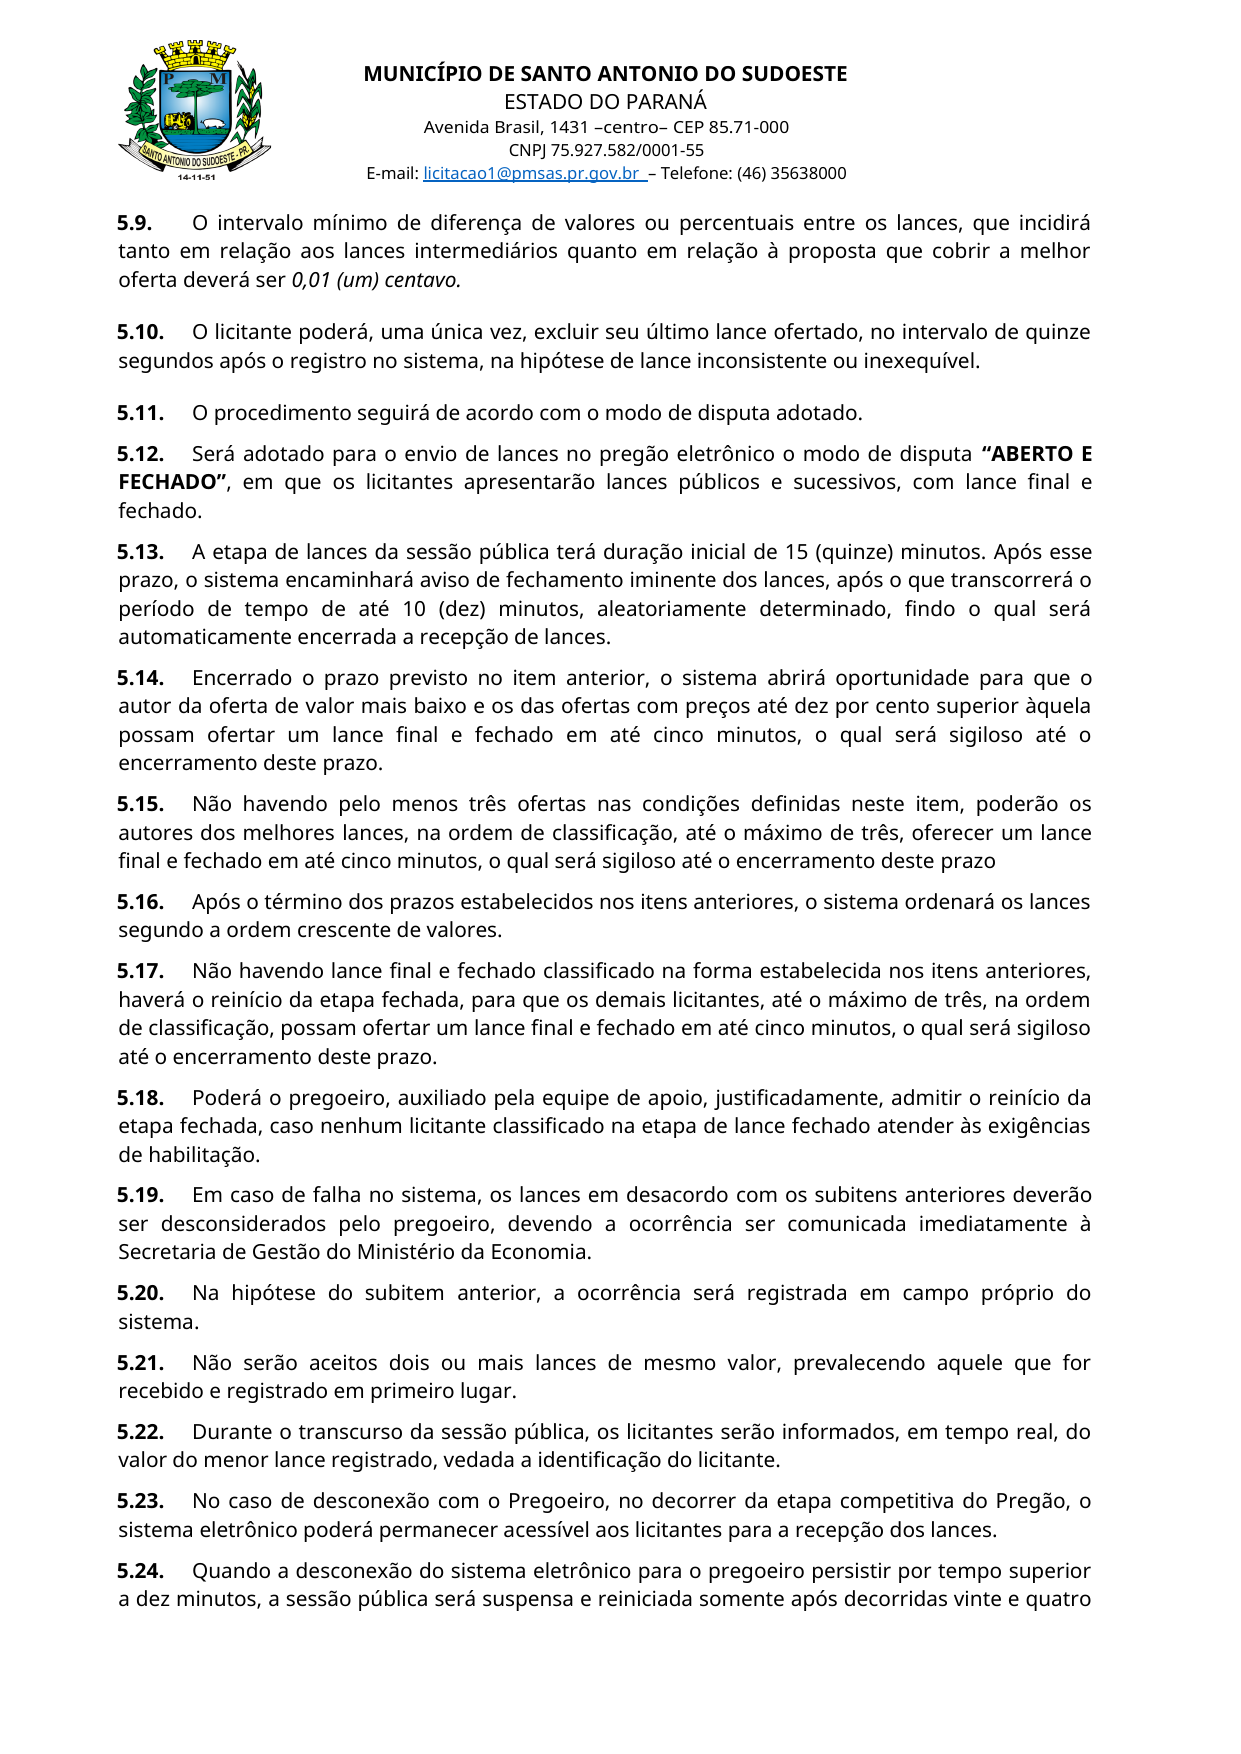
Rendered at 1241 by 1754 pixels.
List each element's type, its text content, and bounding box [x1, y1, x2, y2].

list Será adotado para o envio de lances no pregão eletrônico o modo de disputa “ABERTO E FECHADO”, em que os licitantes apresentarão lances públicos e sucessivos, com lance final e fechado. [117, 439, 1093, 524]
list A etapa de lances da sessão pública terá duração inicial de 15 (quinze) minutos. Após esse prazo, o sistema encaminhará aviso de fechamento iminente dos lances, após o que transcorrerá o período de tempo de até 10 (dez) minutos, aleatoriamente determinado, findo o qual será automaticamente encerrada a recepção de lances. [117, 537, 1093, 651]
list Durante o transcurso da sessão pública, os licitantes serão informados, em tempo real, do valor do menor lance registrado, vedada a identificação do licitante. [117, 1417, 1093, 1474]
list Não havendo pelo menos três ofertas nas condições definidas neste item, poderão os autores dos melhores lances, na ordem de classificação, até o máximo de três, oferecer um lance final e fechado em até cinco minutos, o qual será sigiloso até o encerramento deste prazo [117, 789, 1093, 875]
list Após o término dos prazos estabelecidos nos itens anteriores, o sistema ordenará os lances segundo a ordem crescente de valores. [117, 887, 1093, 944]
list No caso de desconexão com o Pregoeiro, no decorrer da etapa competitiva do Pregão, o sistema eletrônico poderá permanecer acessível aos licitantes para a recepção dos lances. [117, 1487, 1093, 1543]
list Na hipótese do subitem anterior, a ocorrência será registrada em campo próprio do sistema. [117, 1278, 1093, 1335]
list Não havendo lance final e fechado classificado na forma estabelecida nos itens anteriores, haverá o reinício da etapa fechada, para que os demais licitantes, até o máximo de três, na ordem de classificação, possam ofertar um lance final e fechado em até cinco minutos, o qual será sigiloso até o encerramento deste prazo. [117, 957, 1093, 1070]
list O licitante poderá, uma única vez, excluir seu último lance ofertado, no intervalo de quinze segundos após o registro no sistema, na hipótese de lance inconsistente ou inexequível. [117, 317, 1093, 374]
list Não serão aceitos dois ou mais lances de mesmo valor, prevalecendo aquele que for recebido e registrado em primeiro lugar. [117, 1348, 1093, 1405]
list Encerrado o prazo previsto no item anterior, o sistema abrirá oportunidade para que o autor da oferta de valor mais baixo e os das ofertas com preços até dez por cento superior àquela possam ofertar um lance final e fechado em até cinco minutos, o qual será sigiloso até o encerramento deste prazo. [117, 663, 1093, 777]
list O intervalo mínimo de diferença de valores ou percentuais entre os lances, que incidirá tanto em relação aos lances intermediários quanto em relação à proposta que cobrir a melhor oferta deverá ser 0,01 (um) centavo. [117, 208, 1093, 293]
picture [118, 40, 272, 180]
list Em caso de falha no sistema, os lances em desacordo com os subitens anteriores deverão ser desconsiderados pelo pregoeiro, devendo a ocorrência ser comunicada imediatamente à Secretaria de Gestão do Ministério da Economia. [117, 1181, 1093, 1266]
list Poderá o pregoeiro, auxiliado pela equipe de apoio, justificadamente, admitir o reinício da etapa fechada, caso nenhum licitante classificado na etapa de lance fechado atender às exigências de habilitação. [117, 1083, 1093, 1168]
list O procedimento seguirá de acordo com o modo de disputa adotado. [117, 398, 1093, 427]
